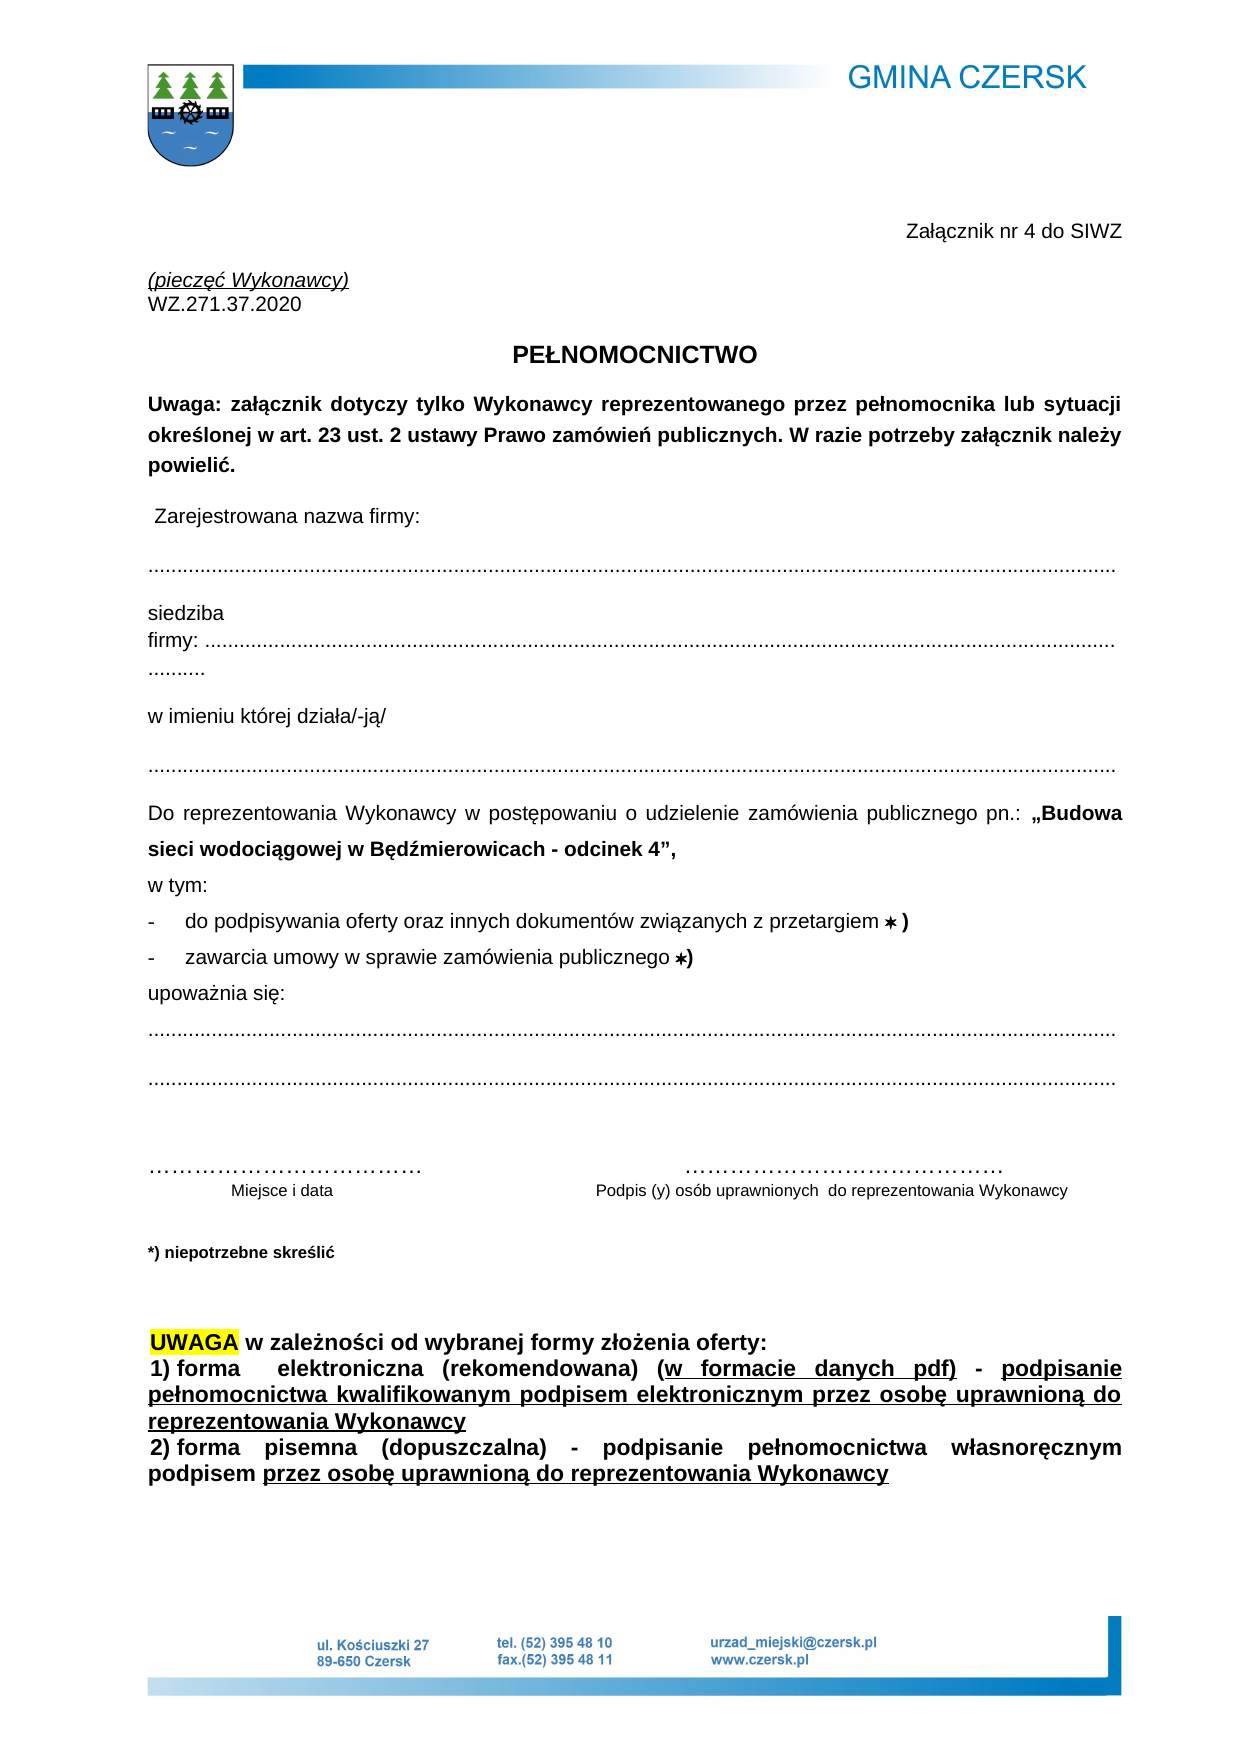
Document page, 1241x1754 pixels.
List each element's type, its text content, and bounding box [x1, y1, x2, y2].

text siedziba firmy: ........................................................................................................................................................................ [148, 601, 1122, 680]
text Załącznik nr 4 do SIWZ [148, 219, 1122, 243]
text ........................................................................................................................................................................ [148, 752, 1122, 776]
list forma pisemna (dopuszczalna) - podpisanie pełnomocnictwa własnoręcznym podpisem przez osobę uprawnioną do reprezentowania Wykonawcy [148, 1434, 1122, 1487]
text Zarejestrowana nazwa firmy: [148, 504, 1122, 528]
text *) niepotrzebne skreślić [148, 1243, 1122, 1262]
text WZ.271.37.2020 [148, 291, 1122, 315]
picture [147, 59, 1120, 171]
list forma elektroniczna (rekomendowana) (w formacie danych pdf) - podpisanie pełnomocnictwa kwalifikowanym podpisem elektronicznym przez osobę uprawnioną do reprezentowania Wykonawcy [148, 1405, 1122, 1434]
subtitle PEŁNOMOCNICTWO [148, 340, 1122, 368]
list do podpisywania oferty oraz innych dokumentów związanych z przetargiem ) [148, 908, 1122, 933]
text ........................................................................................................................................................................ [148, 1065, 1122, 1089]
picture [147, 1613, 1123, 1702]
text w imieniu której działa/-ją/ [148, 704, 1122, 728]
text ……………………………… …………………………………… [148, 1152, 1122, 1178]
text Uwaga: załącznik dotyczy tylko Wykonawcy reprezentowanego przez pełnomocnika lub sytuacji określonej w art. 23 ust. 2 ustawy Prawo zamówień publicznych. W razie potrzeby załącznik należy powielić. [148, 387, 1123, 479]
text w tym: [148, 873, 1122, 897]
text Miejsce i data Podpis (y) osób uprawnionych do reprezentowania Wykonawcy [148, 1182, 1122, 1200]
text ........................................................................................................................................................................ [148, 552, 1122, 576]
text ........................................................................................................................................................................ [148, 1017, 1122, 1041]
list forma elektroniczna (rekomendowana) (w formacie danych pdf) - podpisanie pełnomocnictwa kwalifikowanym podpisem elektronicznym przez osobę uprawnioną do reprezentowania Wykonawcy [148, 1355, 1122, 1404]
text upoważnia się: [148, 981, 1122, 1005]
list zawarcia umowy w sprawie zamówienia publicznego ) [148, 945, 1122, 969]
text Do reprezentowania Wykonawcy w postępowaniu o udzielenie zamówienia publicznego pn.: „Budowa sieci wodociągowej w Będźmierowicach - odcinek 4”, [148, 801, 1122, 861]
text UWAGA w zależności od wybranej formy złożenia oferty: [148, 1328, 1122, 1355]
text (pieczęć Wykonawcy) [148, 267, 1122, 291]
